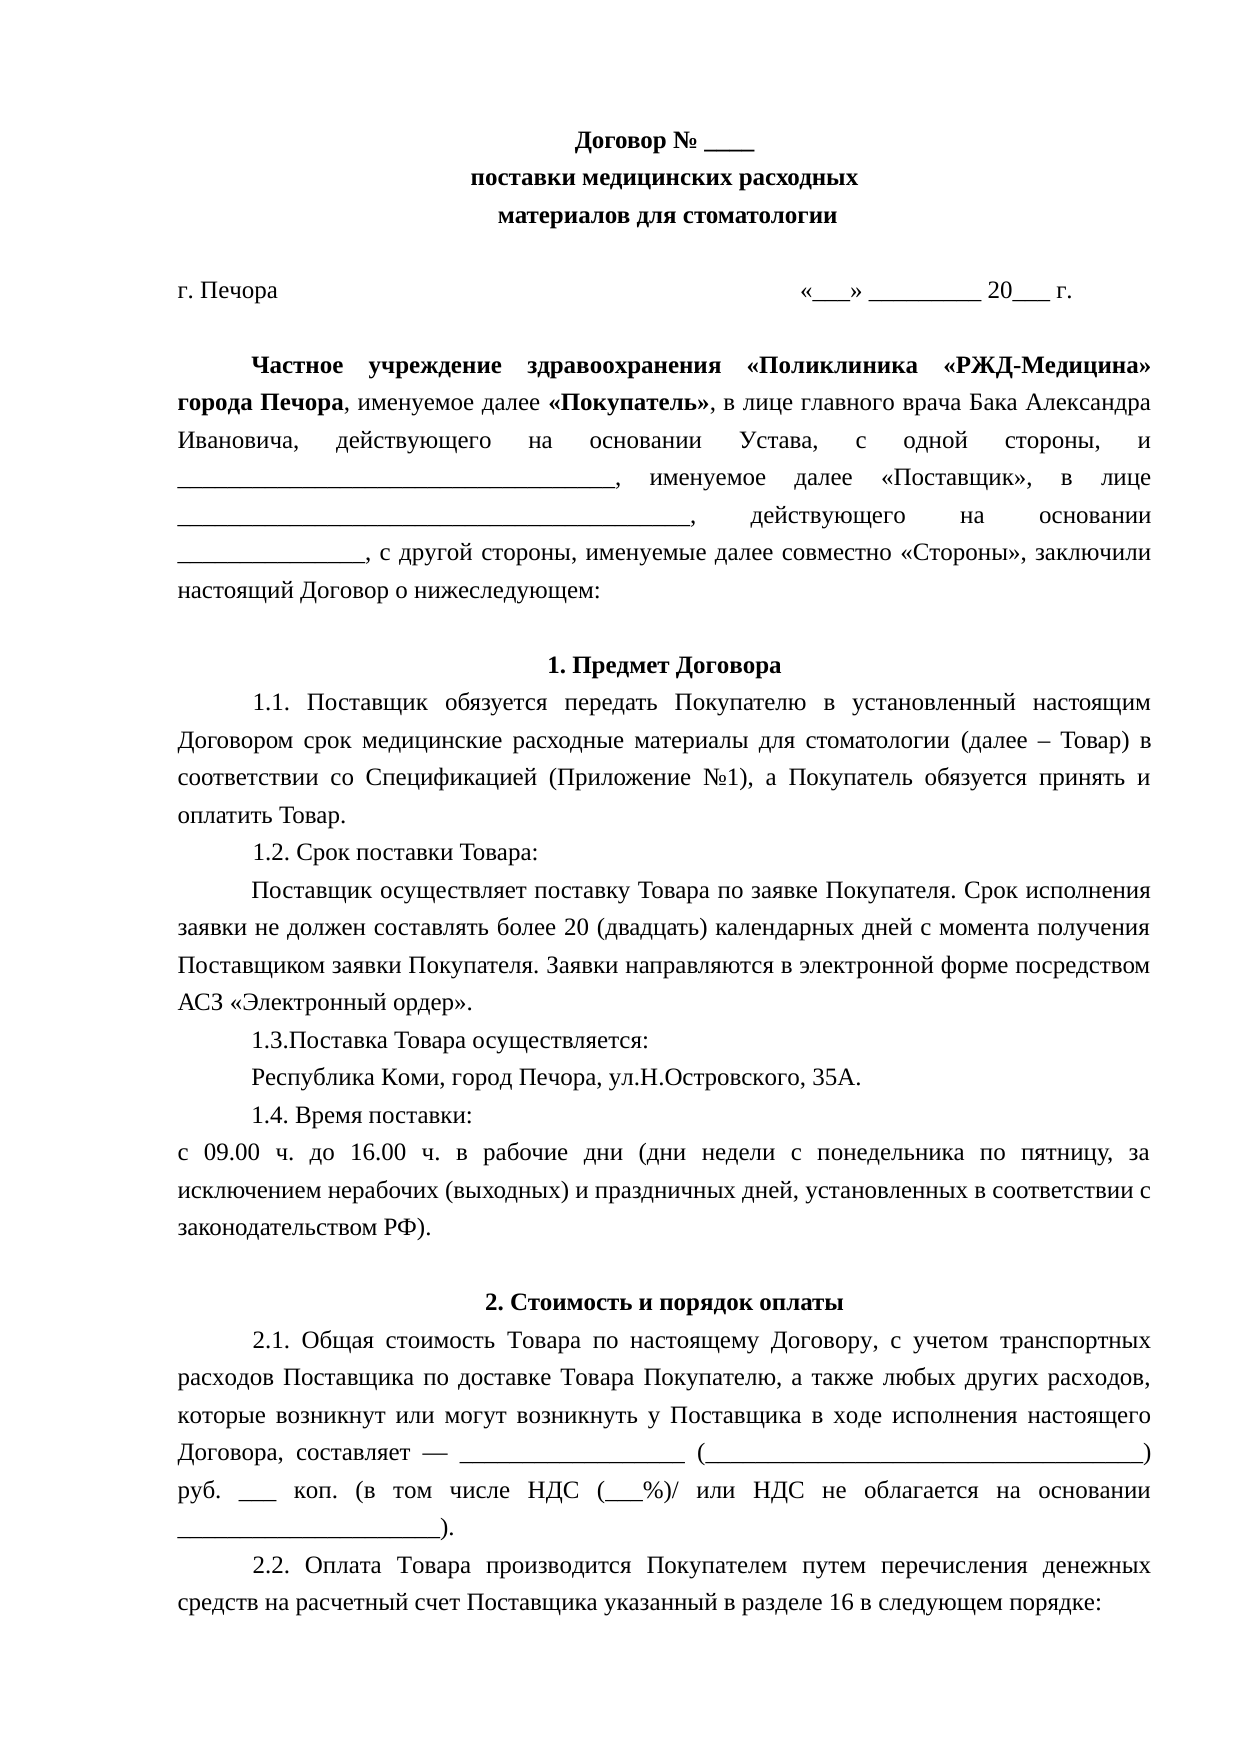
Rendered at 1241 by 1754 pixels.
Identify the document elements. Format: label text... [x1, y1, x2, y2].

text 1.3.Поставка Товара осуществляется: [177, 1018, 1152, 1056]
text 2.2. Оплата Товара производится Покупателем путем перечисления денежных средств на расчетный счет Поставщика указанный в разделе 16 в следующем порядке: [177, 1543, 1152, 1618]
text 2. Стоимость и порядок оплаты [177, 1281, 1152, 1318]
text Частное учреждение здравоохранения «Поликлиника «РЖД-Медицина» города Печора, именуемое далее «Покупатель», в лице главного врача Бака Александра Ивановича, действующего на основании Устава, с одной стороны, и ___________________________________, именуемое далее «Поставщик», в лице _________________________________________, действующего на основании _______________, с другой стороны, именуемые далее совместно «Стороны», заключили настоящий Договор о нижеследующем: [177, 343, 1152, 606]
text 1.4. Время поставки: [177, 1093, 1152, 1131]
text Республика Коми, город Печора, ул.Н.Островского, 35А. [177, 1056, 1152, 1093]
text г. Печора «___» _________ 20___ г. [177, 268, 1152, 306]
text с 09.00 ч. до 16.00 ч. в рабочие дни (дни недели с понедельника по пятницу, за исключением нерабочих (выходных) и праздничных дней, установленных в соответствии с законодательством РФ). [177, 1131, 1152, 1243]
list 1.1. Поставщик обязуется передать Покупателю в установленный настоящим Договором срок медицинские расходные материалы для стоматологии (далее – Товар) в соответствии со Спецификацией (Приложение №1), а Покупатель обязуется принять и оплатить Товар. [177, 681, 1152, 831]
title поставки медицинских расходных [177, 156, 1152, 193]
text 1. Предмет Договора [177, 643, 1152, 681]
text 2.1. Общая стоимость Товара по настоящему Договору, с учетом транспортных расходов Поставщика по доставке Товара Покупателю, а также любых других расходов, которые возникнут или могут возникнуть у Поставщика в ходе исполнения настоящего Договора, составляет — __________________ (___________________________________) руб. ___ коп. (в том числе НДС (___%)/ или НДС не облагается на основании _____________________). [177, 1318, 1152, 1543]
text 1.2. Срок поставки Товара: [177, 831, 1152, 868]
text Поставщик осуществляет поставку Товара по заявке Покупателя. Срок исполнения заявки не должен составлять более 20 (двадцать) календарных дней с момента получения Поставщиком заявки Покупателя. Заявки направляются в электронной форме посредством АСЗ «Электронный ордер». [177, 868, 1152, 1018]
title материалов для стоматологии [177, 193, 1152, 231]
title Договор № ____ [177, 118, 1152, 156]
